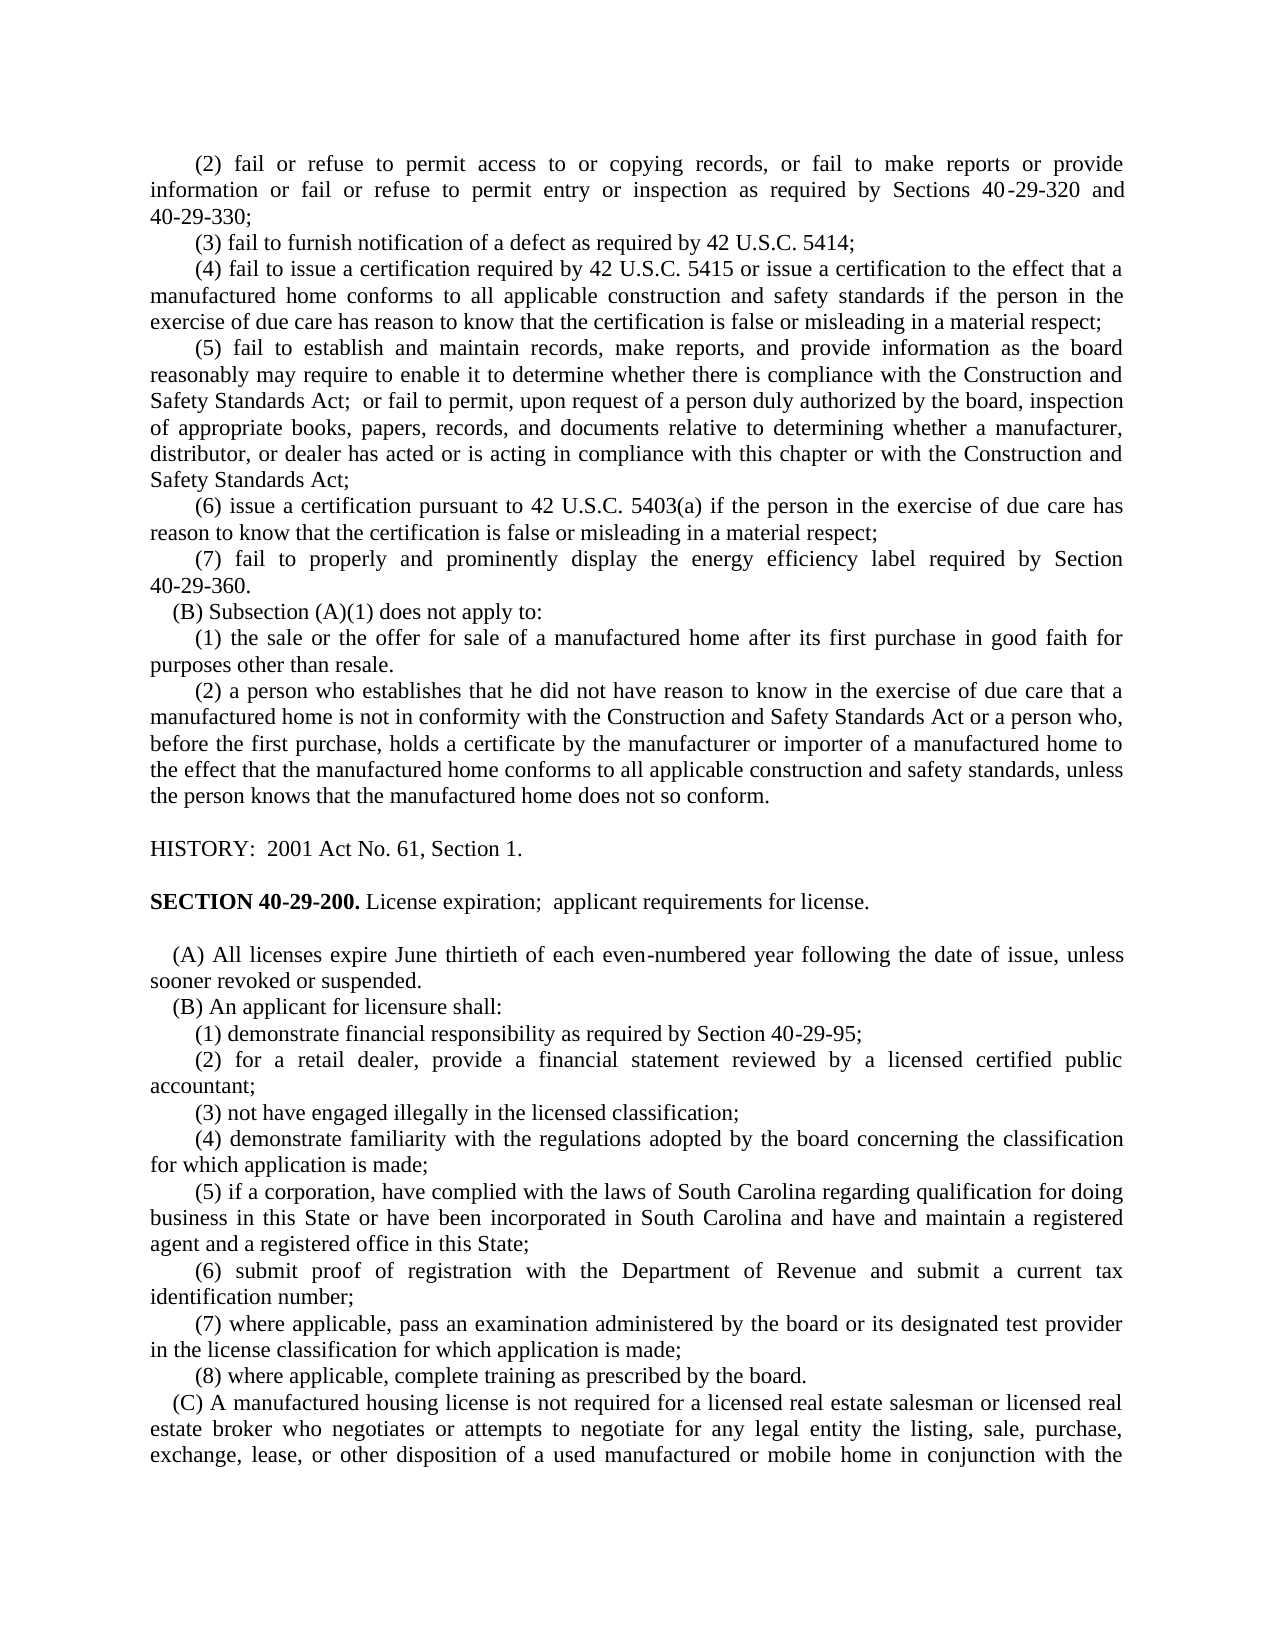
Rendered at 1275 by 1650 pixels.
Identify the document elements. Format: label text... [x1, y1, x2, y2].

text (A) All licenses expire June thirtieth of each even-numbered year following the date of issue, unless sooner revoked or suspended. [150, 941, 1125, 993]
text (4) demonstrate familiarity with the regulations adopted by the board concerning the classification for which application is made; [150, 1125, 1125, 1178]
text (6) submit proof of registration with the Department of Revenue and submit a current tax identification number; [150, 1257, 1125, 1309]
text (2) for a retail dealer, provide a financial statement reviewed by a licensed certified public accountant; [150, 1046, 1125, 1099]
text HISTORY: 2001 Act No. 61, Section 1. [150, 835, 1125, 862]
text SECTION 40-29-200. License expiration; applicant requirements for license. [150, 888, 1125, 914]
text (B) Subsection (A)(1) does not apply to: [150, 598, 1125, 624]
text (8) where applicable, complete training as prescribed by the board. [150, 1362, 1125, 1389]
text (5) if a corporation, have complied with the laws of South Carolina regarding qualification for doing business in this State or have been incorporated in South Carolina and have and maintain a registered agent and a registered office in this State; [150, 1178, 1125, 1257]
text (3) fail to furnish notification of a defect as required by 42 U.S.C. 5414; [150, 229, 1125, 255]
text (4) fail to issue a certification required by 42 U.S.C. 5415 or issue a certification to the effect that a manufactured home conforms to all applicable construction and safety standards if the person in the exercise of due care has reason to know that the certification is false or misleading in a material respect; [150, 255, 1125, 334]
text (3) not have engaged illegally in the licensed classification; [150, 1099, 1125, 1125]
text (5) fail to establish and maintain records, make reports, and provide information as the board reasonably may require to enable it to determine whether there is compliance with the Construction and Safety Standards Act; or fail to permit, upon request of a person duly authorized by the board, inspection of appropriate books, papers, records, and documents relative to determining whether a manufacturer, distributor, or dealer has acted or is acting in compliance with this chapter or with the Construction and Safety Standards Act; [150, 334, 1125, 493]
text (1) demonstrate financial responsibility as required by Section 40-29-95; [150, 1020, 1125, 1046]
text (2) fail or refuse to permit access to or copying records, or fail to make reports or provide information or fail or refuse to permit entry or inspection as required by Sections 40-29-320 and 40-29-330; [150, 150, 1125, 229]
text (B) An applicant for licensure shall: [150, 993, 1125, 1020]
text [150, 1389, 1125, 1468]
text (6) issue a certification pursuant to 42 U.S.C. 5403(a) if the person in the exercise of due care has reason to know that the certification is false or misleading in a material respect; [150, 493, 1125, 545]
text (1) the sale or the offer for sale of a manufactured home after its first purchase in good faith for purposes other than resale. [150, 624, 1125, 677]
text (2) a person who establishes that he did not have reason to know in the exercise of due care that a manufactured home is not in conformity with the Construction and Safety Standards Act or a person who, before the first purchase, holds a certificate by the manufacturer or importer of a manufactured home to the effect that the manufactured home conforms to all applicable construction and safety standards, unless the person knows that the manufactured home does not so conform. [150, 677, 1125, 809]
text (7) fail to properly and prominently display the energy efficiency label required by Section 40-29-360. [150, 545, 1125, 598]
text (7) where applicable, pass an examination administered by the board or its designated test provider in the license classification for which application is made; [150, 1309, 1125, 1362]
